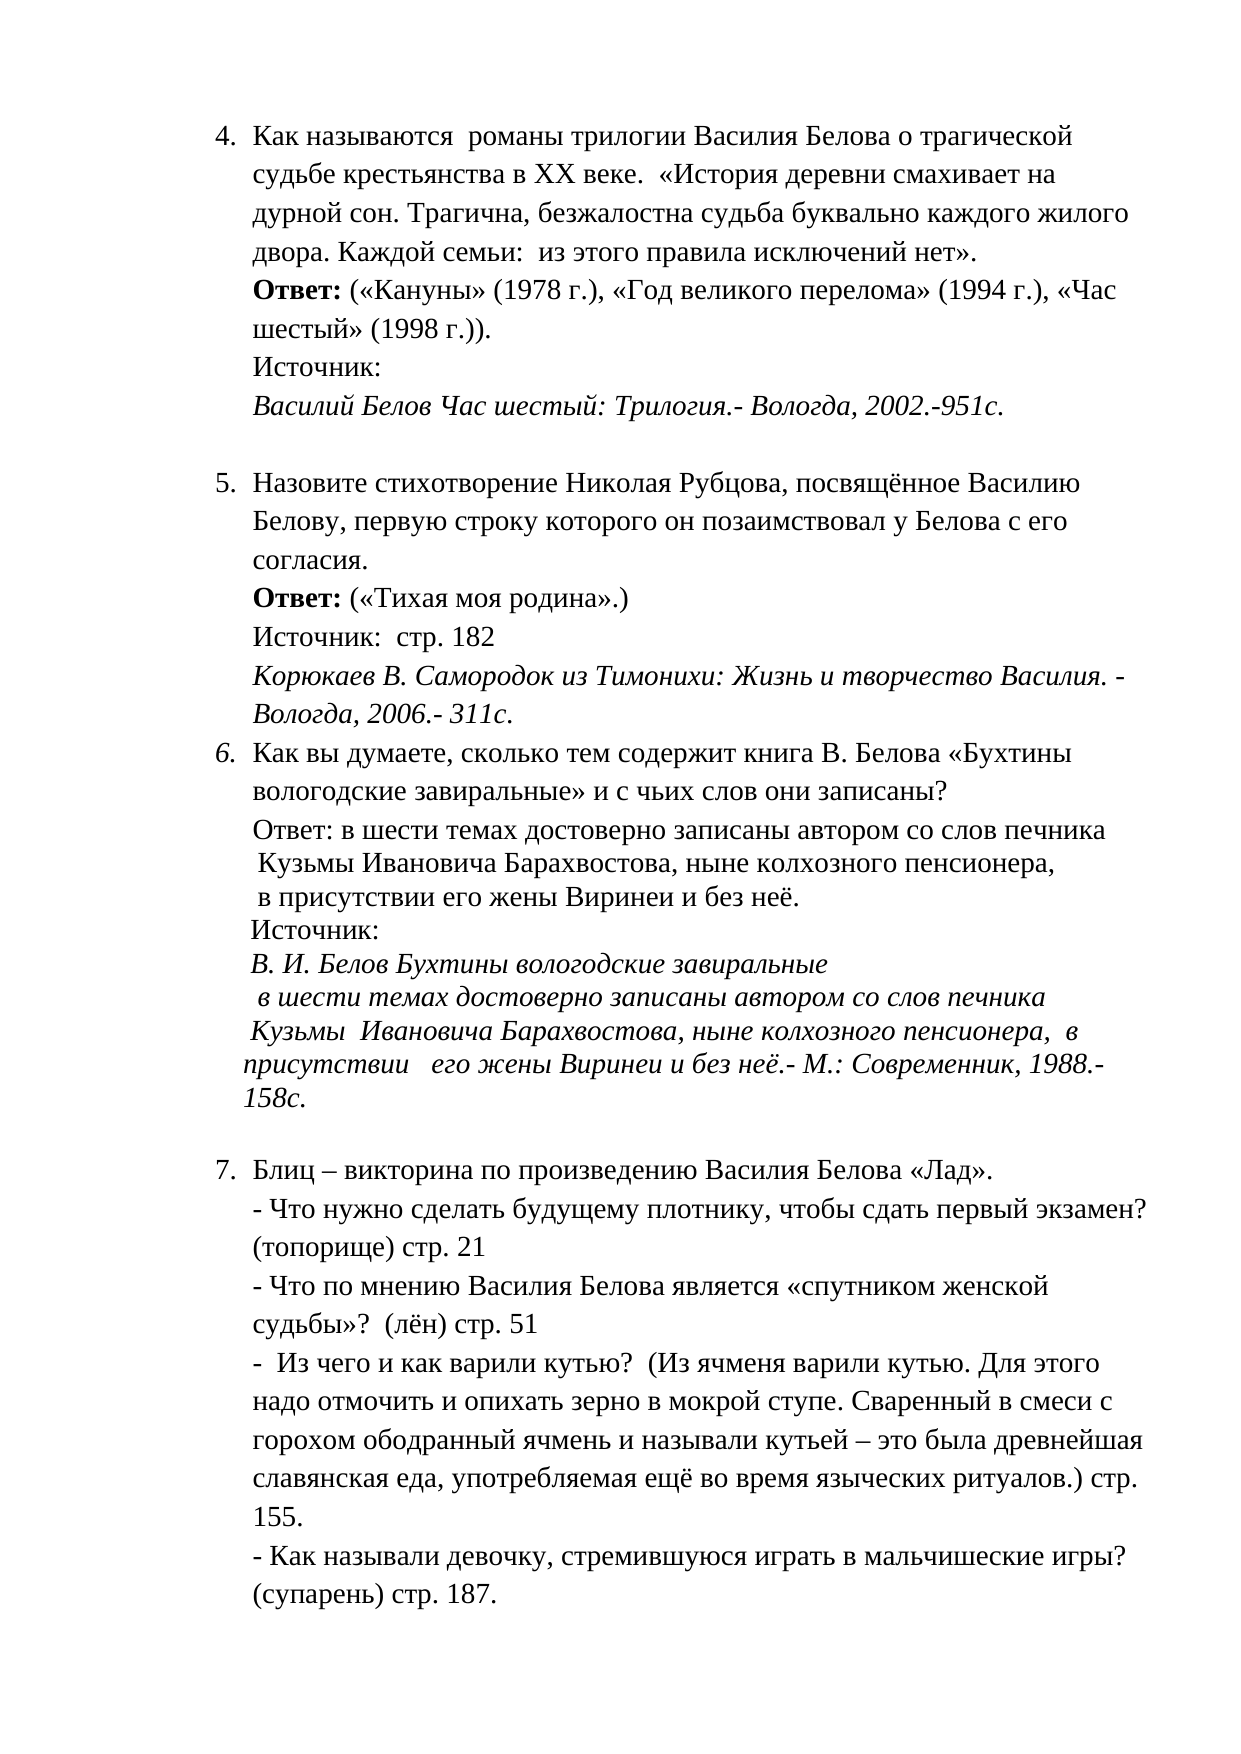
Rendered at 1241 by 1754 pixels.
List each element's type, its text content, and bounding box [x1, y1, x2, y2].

list Как вы думаете, сколько тем содержит книга В. Белова «Бухтины вологодские завиральные» и с чьих слов они записаны? [215, 735, 1152, 807]
list - Из чего и как варили кутью? (Из ячменя варили кутью. Для этого надо отмочить и опихать зерно в мокрой ступе. Сваренный в смеси с горохом ободранный ячмень и называли кутьей – это была древнейшая славянская еда, употребляемая ещё во время языческих ритуалов.) стр. 155. [252, 1345, 1152, 1533]
text в шести темах достоверно записаны автором со слов печника [177, 979, 1152, 1013]
text в присутствии его жены Виринеи и без неё. [177, 879, 1152, 912]
list Блиц – викторина по произведению Василия Белова «Лад». [215, 1152, 1152, 1186]
list Источник: стр. 182 [252, 619, 1152, 653]
text Кузьмы Ивановича Барахвостова, ныне колхозного пенсионера, в [177, 1013, 1152, 1047]
text Кузьмы Ивановича Барахвостова, ныне колхозного пенсионера, [177, 845, 1152, 879]
list - Что по мнению Василия Белова является «спутником женской судьбы»? (лён) стр. 51 [252, 1268, 1152, 1340]
list Ответ: («Кануны» (1978 г.), «Год великого перелома» (1994 г.), «Час шестый» (1998 г.)). [252, 272, 1152, 344]
list Ответ: («Тихая моя родина».) [252, 581, 1152, 614]
text В. И. Белов Бухтины вологодские завиральные [177, 946, 1152, 979]
list Как называются романы трилогии Василия Белова о трагической судьбе крестьянства в XX веке. «История деревни смахивает на дурной сон. Трагична, безжалостна судьба буквально каждого жилого двора. Каждой семьи: из этого правила исключений нет». [215, 118, 1152, 267]
list Источник: [252, 349, 1152, 383]
list Василий Белов Час шестый: Трилогия.- Вологда, 2002.-951с. [252, 388, 1152, 421]
list Корюкаев В. Самородок из Тимонихи: Жизнь и творчество Василия. - Вологда, 2006.- 311с. [252, 658, 1152, 730]
list - Что нужно сделать будущему плотнику, чтобы сдать первый экзамен? (топорище) стр. 21 [252, 1191, 1152, 1263]
text Источник: [177, 912, 1152, 946]
text 158с. [177, 1080, 1152, 1114]
text присутствии его жены Виринеи и без неё.- М.: Современник, 1988.- [177, 1047, 1152, 1080]
list Ответ: в шести темах достоверно записаны автором со слов печника [252, 812, 1152, 845]
list Назовите стихотворение Николая Рубцова, посвящённое Василию Белову, первую строку которого он позаимствовал у Белова с его согласия. [215, 465, 1152, 576]
list - Как называли девочку, стремившуюся играть в мальчишеские игры? (супарень) стр. 187. [252, 1538, 1152, 1610]
